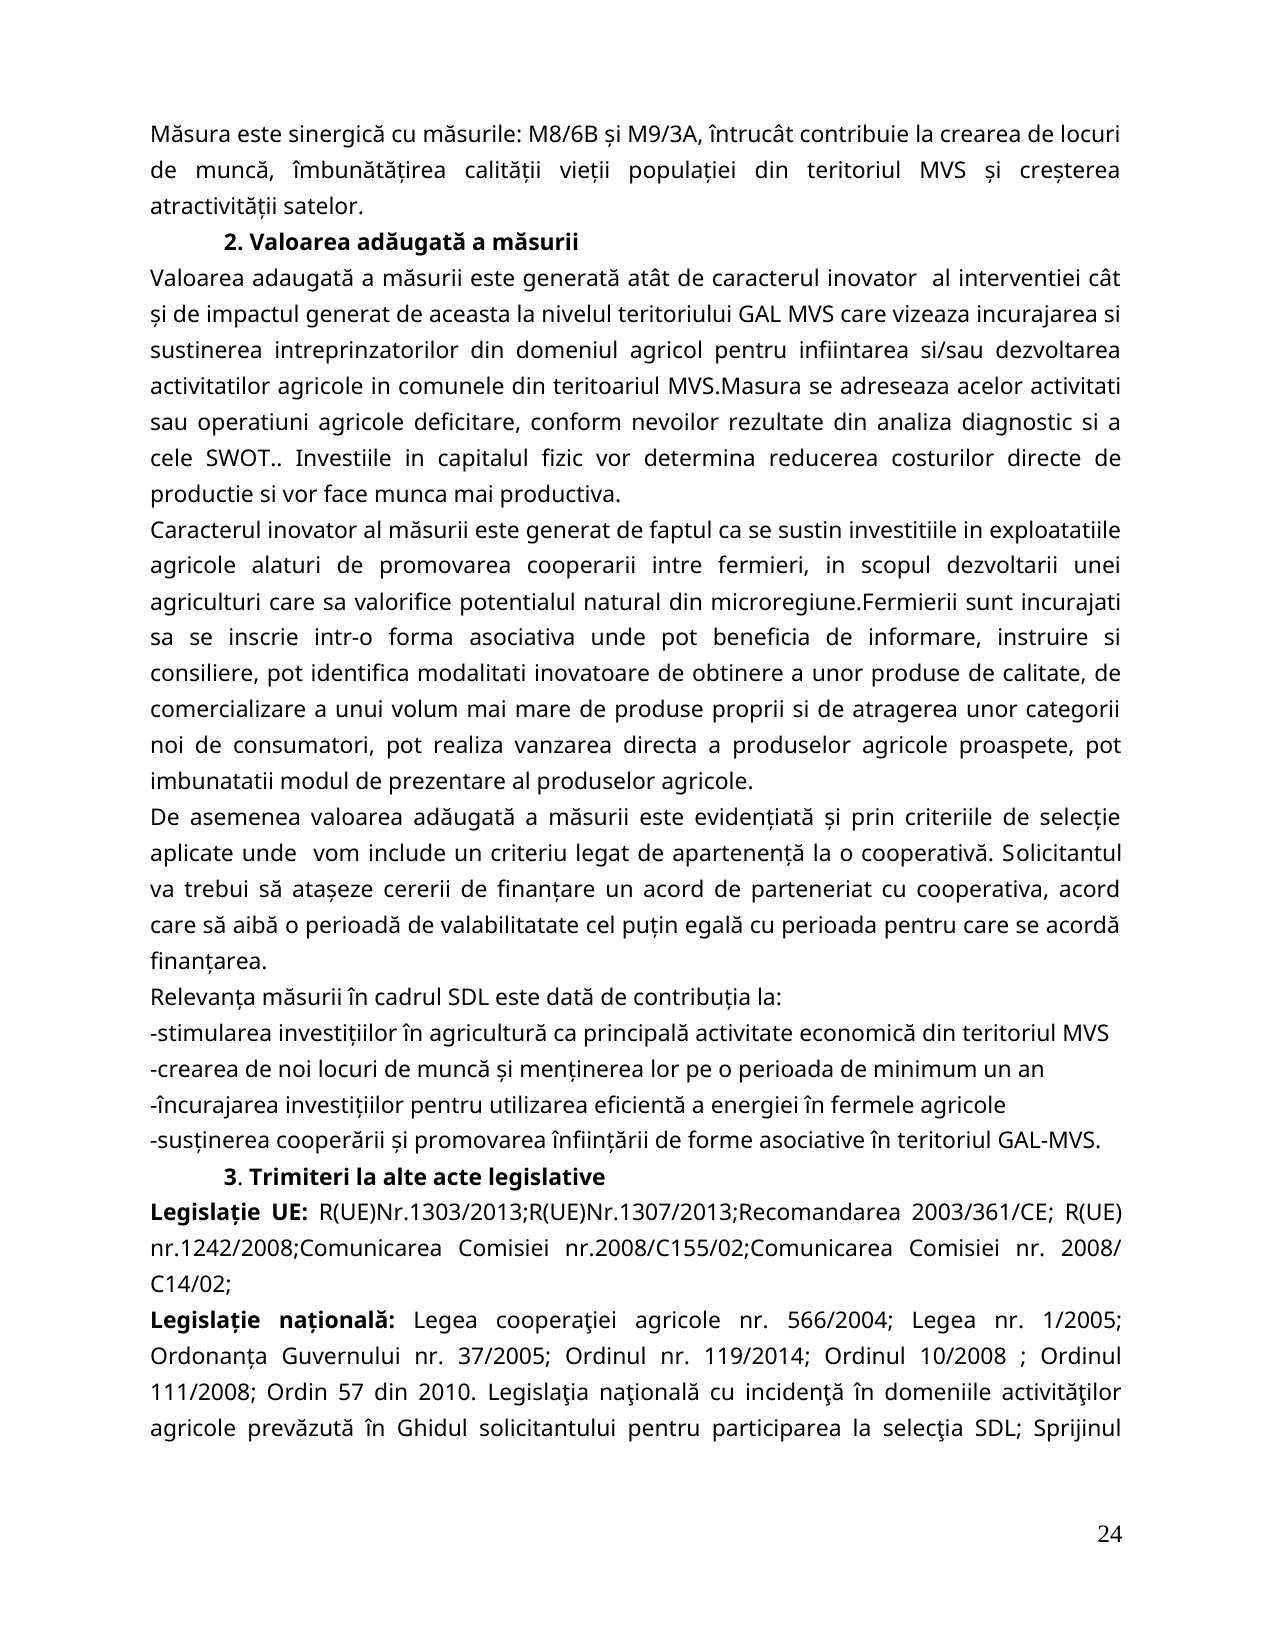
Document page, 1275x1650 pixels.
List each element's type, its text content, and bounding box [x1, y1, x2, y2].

text De asemenea valoarea adăugată a măsurii este evidențiată și prin criteriile de selecție aplicate unde vom include un criteriu legat de apartenență la o cooperativă. Solicitantul va trebui să atașeze cererii de finanțare un acord de parteneriat cu cooperativa, acord care să aibă o perioadă de valabilitatate cel puțin egală cu perioada pentru care se acordă finanțarea. [150, 801, 1122, 976]
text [150, 1304, 1122, 1443]
text Relevanța măsurii în cadrul SDL este dată de contribuția la: [150, 981, 1122, 1012]
text -încurajarea investițiilor pentru utilizarea eficientă a energiei în fermele agricole [150, 1088, 1122, 1120]
text 3. Trimiteri la alte acte legislative [150, 1160, 1122, 1192]
text Valoarea adaugată a măsurii este generată atât de caracterul inovator al interventiei cât și de impactul generat de aceasta la nivelul teritoriului GAL MVS care vizeaza incurajarea si sustinerea intreprinzatorilor din domeniul agricol pentru infiintarea si/sau dezvoltarea activitatilor agricole in comunele din teritoariul MVS.Masura se adreseaza acelor activitati sau operatiuni agricole deficitare, conform nevoilor rezultate din analiza diagnostic si a cele SWOT.. Investiile in capitalul fizic vor determina reducerea costurilor directe de productie si vor face munca mai productiva. [150, 262, 1122, 509]
text 2. Valoarea adăugată a măsurii [150, 226, 1122, 257]
text Caracterul inovator al măsurii este generat de faptul ca se sustin investitiile in exploatatiile agricole alaturi de promovarea cooperarii intre fermieri, in scopul dezvoltarii unei agriculturi care sa valorifice potentialul natural din microregiune.Fermierii sunt incurajati sa se inscrie intr-o forma asociativa unde pot beneficia de informare, instruire si consiliere, pot identifica modalitati inovatoare de obtinere a unor produse de calitate, de comercializare a unui volum mai mare de produse proprii si de atragerea unor categorii noi de consumatori, pot realiza vanzarea directa a produselor agricole proaspete, pot imbunatatii modul de prezentare al produselor agricole. [150, 513, 1122, 796]
text -susţinerea cooperării și promovarea înființării de forme asociative în teritoriul GAL-MVS. [150, 1124, 1122, 1156]
text -crearea de noi locuri de muncă și menținerea lor pe o perioada de minimum un an [150, 1053, 1122, 1084]
text -stimularea investițiilor în agricultură ca principală activitate economică din teritoriul MVS [150, 1017, 1122, 1048]
text Măsura este sinergică cu măsurile: M8/6B și M9/3A, întrucât contribuie la crearea de locuri de muncă, îmbunătățirea calității vieții populației din teritoriul MVS și creșterea atractivității satelor. [150, 118, 1122, 221]
text Legislație UE: R(UE)Nr.1303/2013;R(UE)Nr.1307/2013;Recomandarea 2003/361/CE; R(UE) nr.1242/2008;Comunicarea Comisiei nr.2008/C155/02;Comunicarea Comisiei nr. 2008/ C14/02; [150, 1196, 1122, 1299]
